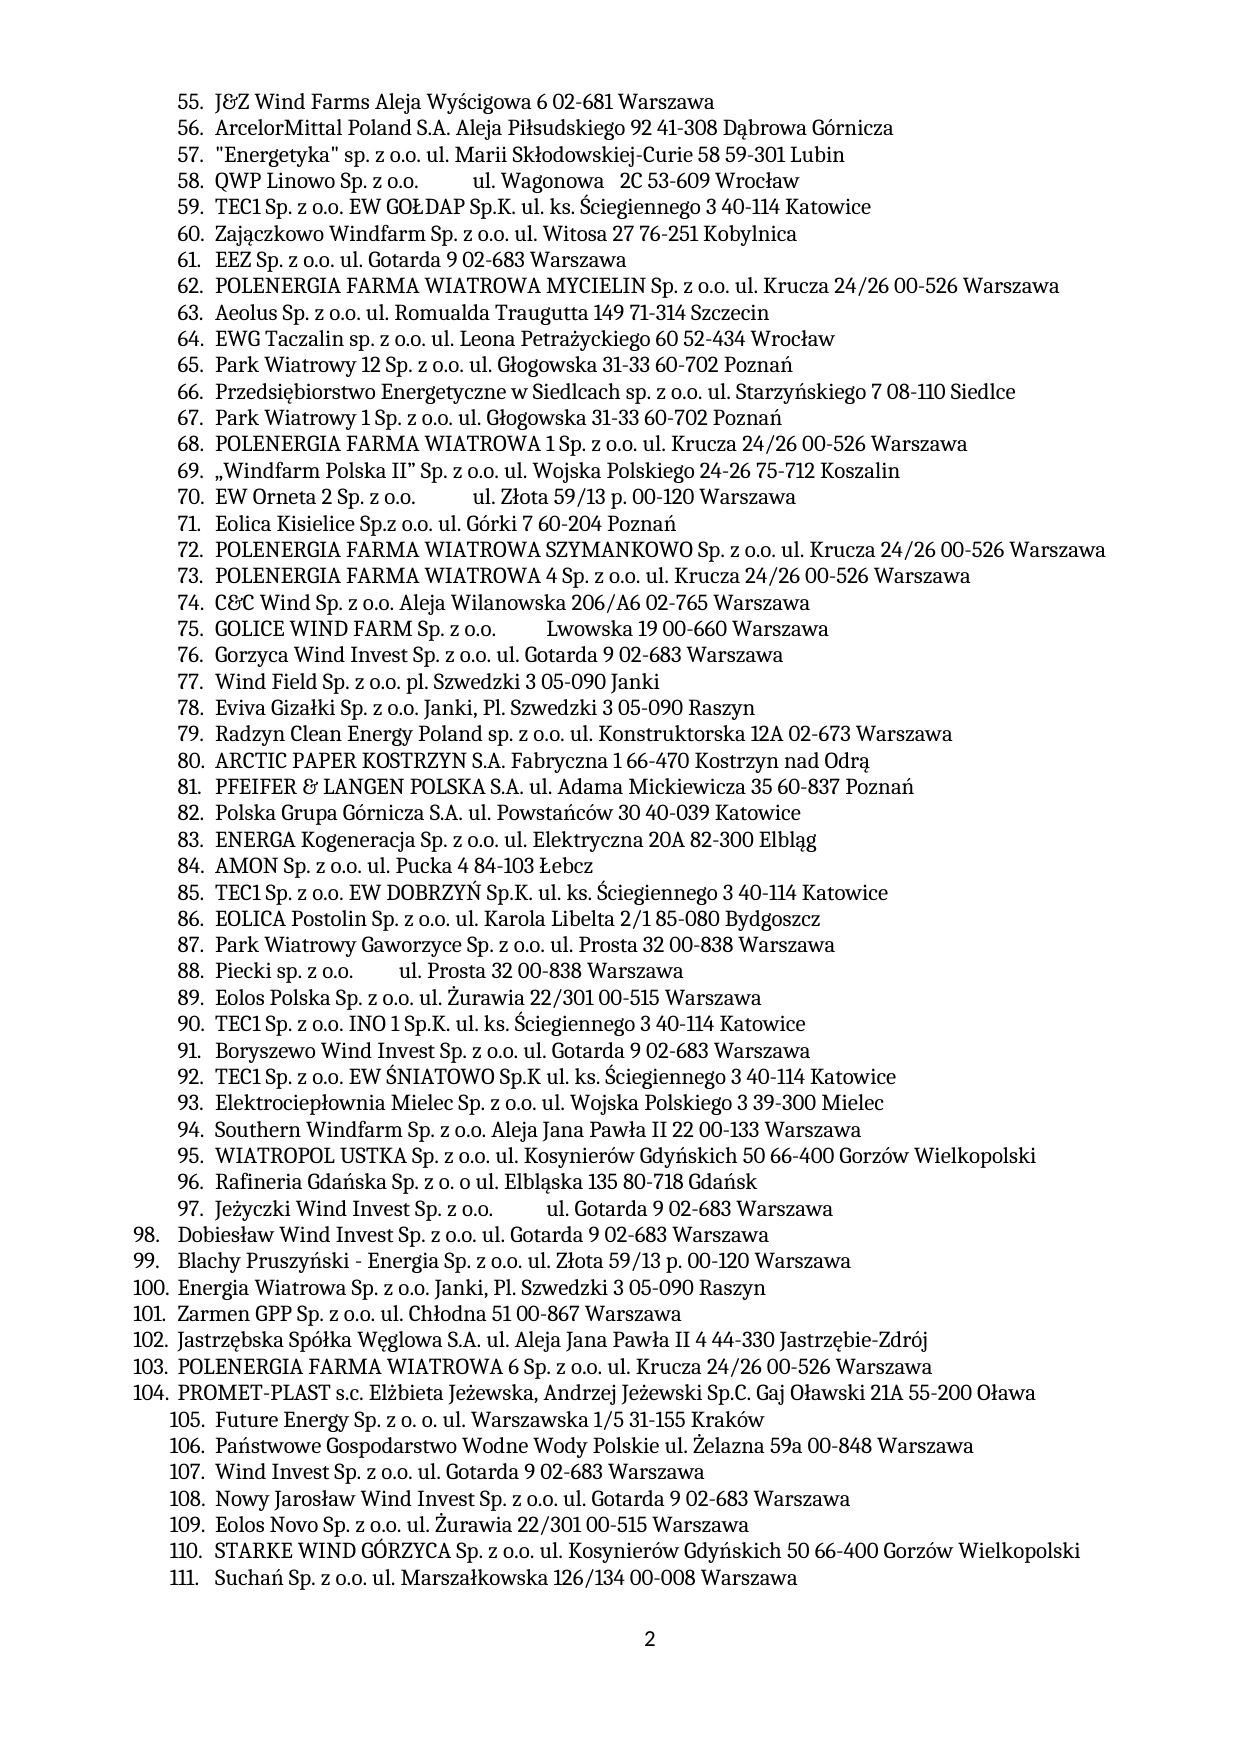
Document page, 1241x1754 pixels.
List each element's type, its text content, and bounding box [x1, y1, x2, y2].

list POLENERGIA FARMA WIATROWA SZYMANKOWO Sp. z o.o. ul. Krucza 24/26 00-526 Warszawa [177, 537, 1196, 563]
list Przedsiębiorstwo Energetyczne w Siedlcach sp. z o.o. ul. Starzyńskiego 7 08-110 Siedlce [177, 378, 1196, 405]
list "Energetyka" sp. z o.o. ul. Marii Skłodowskiej-Curie 58 59-301 Lubin [177, 141, 1196, 168]
list Wind Invest Sp. z o.o. ul. Gotarda 9 02-683 Warszawa [169, 1459, 1196, 1485]
list Rafineria Gdańska Sp. z o. o ul. Elbląska 135 80-718 Gdańsk [177, 1169, 1196, 1196]
list Boryszewo Wind Invest Sp. z o.o. ul. Gotarda 9 02-683 Warszawa [177, 1037, 1196, 1064]
list Park Wiatrowy 12 Sp. z o.o. ul. Głogowska 31-33 60-702 Poznań [177, 352, 1196, 378]
list PROMET-PLAST s.c. Elżbieta Jeżewska, Andrzej Jeżewski Sp.C. Gaj Oławski 21A 55-200 Oława [133, 1380, 1196, 1406]
list Piecki sp. z o.o. ul. Prosta 32 00-838 Warszawa [177, 958, 1196, 985]
list Zarmen GPP Sp. z o.o. ul. Chłodna 51 00-867 Warszawa [133, 1301, 1196, 1327]
list PFEIFER & LANGEN POLSKA S.A. ul. Adama Mickiewicza 35 60-837 Poznań [177, 774, 1196, 800]
list Park Wiatrowy 1 Sp. z o.o. ul. Głogowska 31-33 60-702 Poznań [177, 405, 1196, 431]
list Southern Windfarm Sp. z o.o. Aleja Jana Pawła II 22 00-133 Warszawa [177, 1116, 1196, 1143]
list EEZ Sp. z o.o. ul. Gotarda 9 02-683 Warszawa [177, 247, 1196, 273]
list Elektrociepłownia Mielec Sp. z o.o. ul. Wojska Polskiego 3 39-300 Mielec [177, 1090, 1196, 1116]
list GOLICE WIND FARM Sp. z o.o. Lwowska 19 00-660 Warszawa [177, 616, 1196, 642]
list ENERGA Kogeneracja Sp. z o.o. ul. Elektryczna 20A 82-300 Elbląg [177, 827, 1196, 853]
list C&C Wind Sp. z o.o. Aleja Wilanowska 206/A6 02-765 Warszawa [177, 589, 1196, 616]
list Jeżyczki Wind Invest Sp. z o.o. ul. Gotarda 9 02-683 Warszawa [177, 1196, 1196, 1222]
list QWP Linowo Sp. z o.o. ul. Wagonowa 2C 53-609 Wrocław [177, 168, 1196, 194]
list STARKE WIND GÓRZYCA Sp. z o.o. ul. Kosynierów Gdyńskich 50 66-400 Gorzów Wielkopolski [169, 1538, 1196, 1564]
list Zajączkowo Windfarm Sp. z o.o. ul. Witosa 27 76-251 Kobylnica [177, 220, 1196, 247]
list Eviva Gizałki Sp. z o.o. Janki, Pl. Szwedzki 3 05-090 Raszyn [177, 695, 1196, 721]
list Energia Wiatrowa Sp. z o.o. Janki, Pl. Szwedzki 3 05-090 Raszyn [133, 1274, 1196, 1301]
list Nowy Jarosław Wind Invest Sp. z o.o. ul. Gotarda 9 02-683 Warszawa [169, 1485, 1196, 1512]
list Dobiesław Wind Invest Sp. z o.o. ul. Gotarda 9 02-683 Warszawa [133, 1222, 1196, 1248]
list TEC1 Sp. z o.o. EW DOBRZYŃ Sp.K. ul. ks. Ściegiennego 3 40-114 Katowice [177, 879, 1196, 906]
list ArcelorMittal Poland S.A. Aleja Piłsudskiego 92 41-308 Dąbrowa Górnicza [177, 115, 1196, 141]
list Jastrzębska Spółka Węglowa S.A. ul. Aleja Jana Pawła II 4 44-330 Jastrzębie-Zdrój [133, 1327, 1196, 1354]
list EOLICA Postolin Sp. z o.o. ul. Karola Libelta 2/1 85-080 Bydgoszcz [177, 906, 1196, 932]
list Park Wiatrowy Gaworzyce Sp. z o.o. ul. Prosta 32 00-838 Warszawa [177, 932, 1196, 958]
list TEC1 Sp. z o.o. INO 1 Sp.K. ul. ks. Ściegiennego 3 40-114 Katowice [177, 1011, 1196, 1037]
list Suchań Sp. z o.o. ul. Marszałkowska 126/134 00-008 Warszawa [169, 1564, 1196, 1591]
list POLENERGIA FARMA WIATROWA MYCIELIN Sp. z o.o. ul. Krucza 24/26 00-526 Warszawa [177, 273, 1196, 299]
list WIATROPOL USTKA Sp. z o.o. ul. Kosynierów Gdyńskich 50 66-400 Gorzów Wielkopolski [177, 1143, 1196, 1169]
list POLENERGIA FARMA WIATROWA 1 Sp. z o.o. ul. Krucza 24/26 00-526 Warszawa [177, 431, 1196, 458]
list TEC1 Sp. z o.o. EW GOŁDAP Sp.K. ul. ks. Ściegiennego 3 40-114 Katowice [177, 194, 1196, 220]
list Aeolus Sp. z o.o. ul. Romualda Traugutta 149 71-314 Szczecin [177, 299, 1196, 326]
list Gorzyca Wind Invest Sp. z o.o. ul. Gotarda 9 02-683 Warszawa [177, 642, 1196, 668]
list Polska Grupa Górnicza S.A. ul. Powstańców 30 40-039 Katowice [177, 800, 1196, 827]
list Eolica Kisielice Sp.z o.o. ul. Górki 7 60-204 Poznań [177, 510, 1196, 537]
list Eolos Novo Sp. z o.o. ul. Żurawia 22/301 00-515 Warszawa [169, 1512, 1196, 1538]
list Wind Field Sp. z o.o. pl. Szwedzki 3 05-090 Janki [177, 668, 1196, 695]
list POLENERGIA FARMA WIATROWA 4 Sp. z o.o. ul. Krucza 24/26 00-526 Warszawa [177, 563, 1196, 589]
list Future Energy Sp. z o. o. ul. Warszawska 1/5 31-155 Kraków [169, 1406, 1196, 1433]
list AMON Sp. z o.o. ul. Pucka 4 84-103 Łebcz [177, 853, 1196, 879]
list TEC1 Sp. z o.o. EW ŚNIATOWO Sp.K ul. ks. Ściegiennego 3 40-114 Katowice [177, 1064, 1196, 1090]
list Blachy Pruszyński - Energia Sp. z o.o. ul. Złota 59/13 p. 00-120 Warszawa [133, 1248, 1196, 1274]
list ARCTIC PAPER KOSTRZYN S.A. Fabryczna 1 66-470 Kostrzyn nad Odrą [177, 747, 1196, 774]
list EWG Taczalin sp. z o.o. ul. Leona Petrażyckiego 60 52-434 Wrocław [177, 326, 1196, 352]
list Radzyn Clean Energy Poland sp. z o.o. ul. Konstruktorska 12A 02-673 Warszawa [177, 721, 1196, 747]
list EW Orneta 2 Sp. z o.o. ul. Złota 59/13 p. 00-120 Warszawa [177, 484, 1196, 510]
list POLENERGIA FARMA WIATROWA 6 Sp. z o.o. ul. Krucza 24/26 00-526 Warszawa [133, 1354, 1196, 1380]
list „Windfarm Polska II” Sp. z o.o. ul. Wojska Polskiego 24-26 75-712 Koszalin [177, 458, 1196, 484]
list Państwowe Gospodarstwo Wodne Wody Polskie ul. Żelazna 59a 00-848 Warszawa [169, 1433, 1196, 1459]
list J&Z Wind Farms Aleja Wyścigowa 6 02-681 Warszawa [177, 89, 1196, 115]
list Eolos Polska Sp. z o.o. ul. Żurawia 22/301 00-515 Warszawa [177, 985, 1196, 1011]
